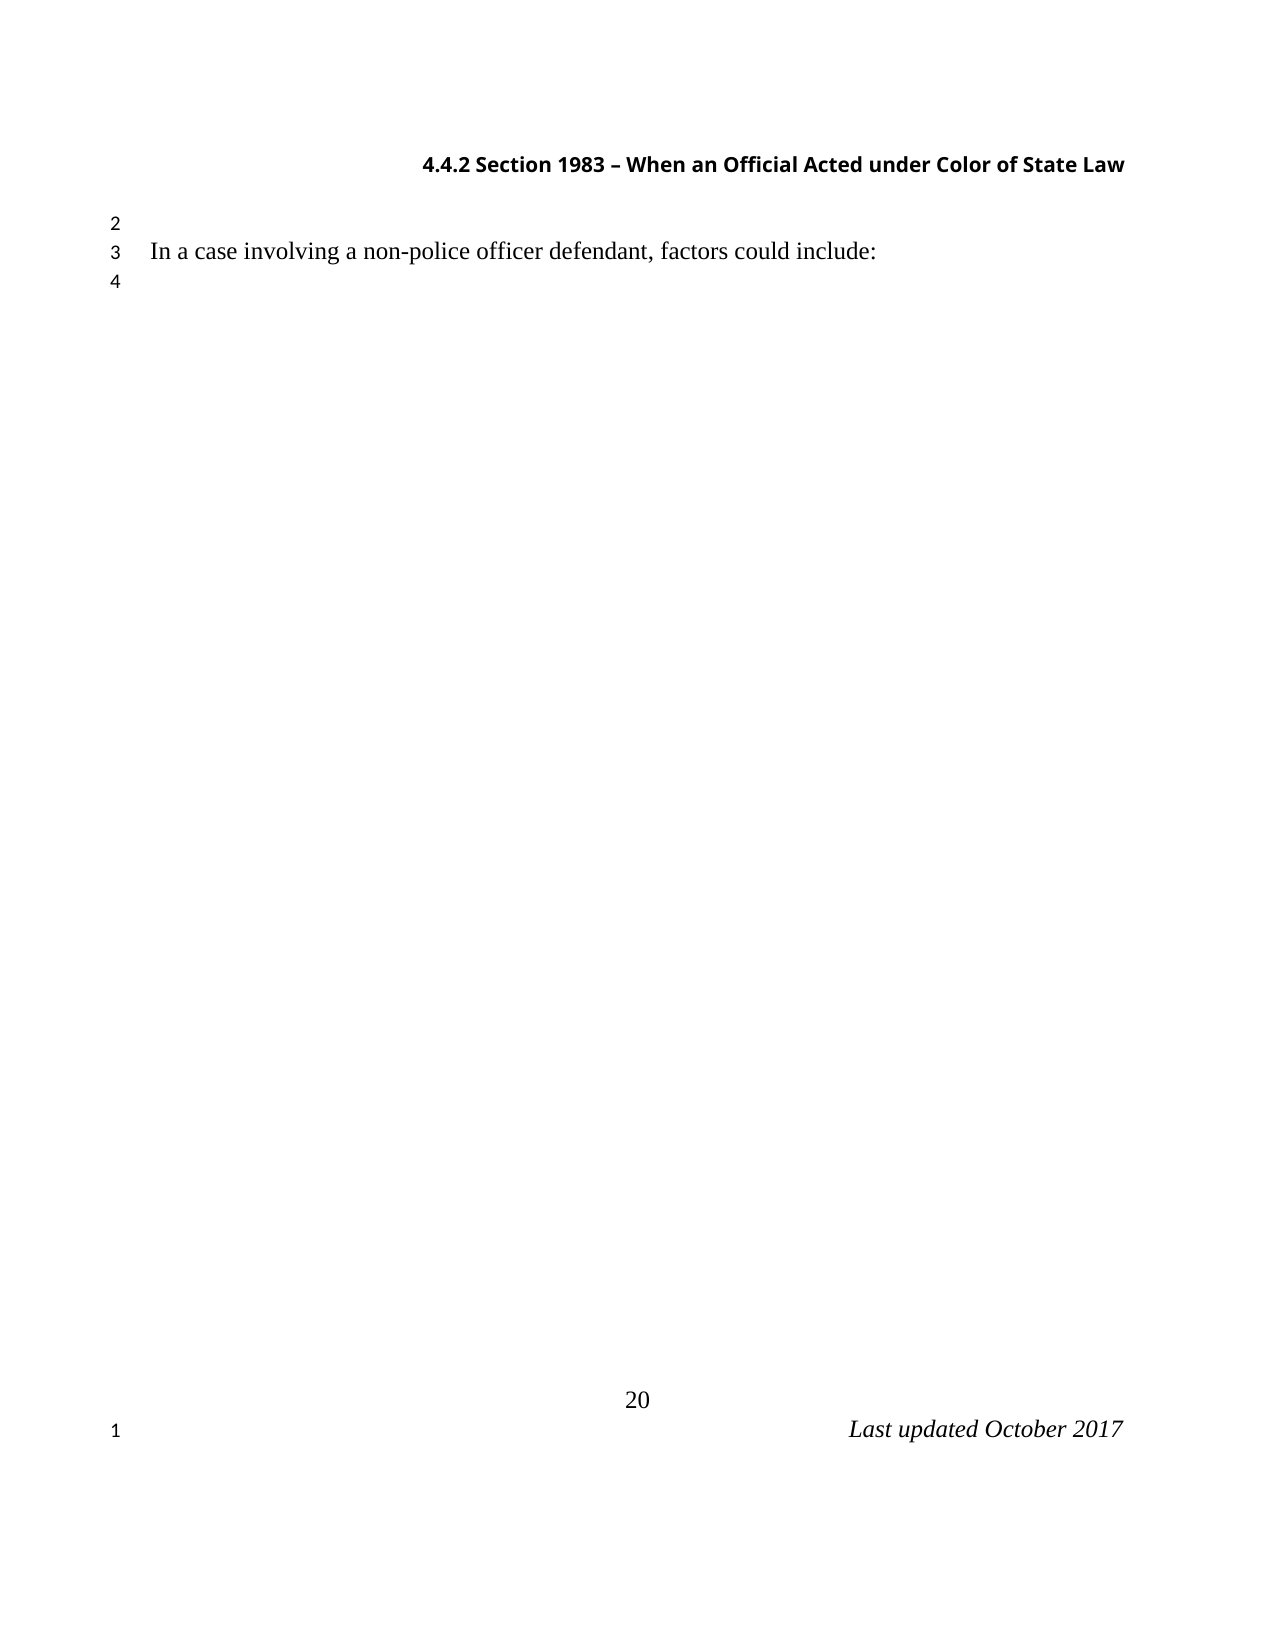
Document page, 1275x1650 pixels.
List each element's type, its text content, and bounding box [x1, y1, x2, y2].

text In a case involving a non-police officer defendant, factors could include: [150, 236, 1125, 265]
